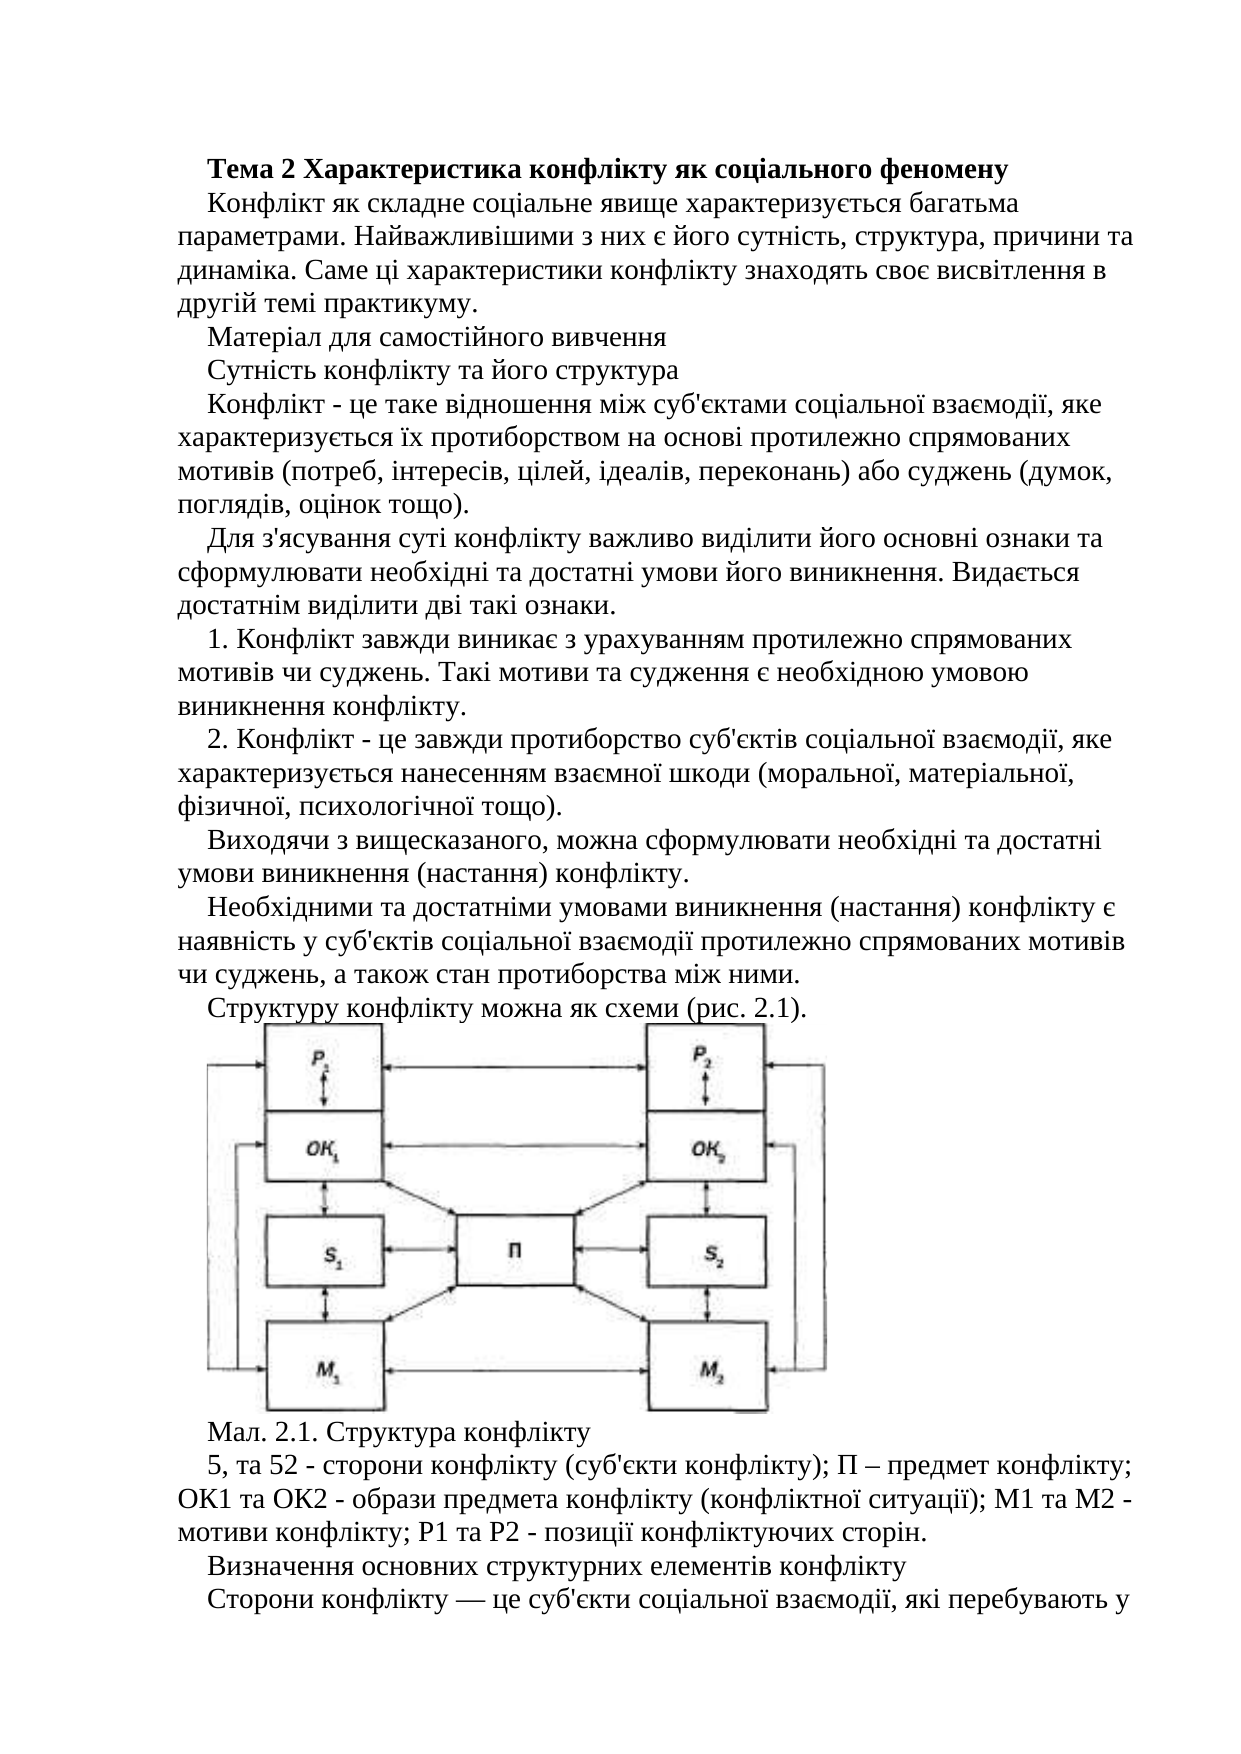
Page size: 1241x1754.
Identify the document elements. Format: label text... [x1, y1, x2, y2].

text Виходячи з вищесказаного, можна сформулювати необхідні та достатні умови виникнення (настання) конфлікту. [177, 822, 1152, 889]
text Матеріал для самостійного вивчення [177, 319, 1152, 352]
text 2. Конфлікт - це завжди протиборство суб'єктів соціальної взаємодії, яке характеризується нанесенням взаємної шкоди (моральної, матеріальної, фізичної, психологічної тощо). [177, 721, 1152, 822]
text Мал. 2.1. Структура конфлікту [177, 1414, 1152, 1447]
text 5, та 52 - сторони конфлікту (суб'єкти конфлікту); П – предмет конфлікту; ОК1 та ОК2 - образи предмета конфлікту (конфліктної ситуації); М1 та М2 - мотиви конфлікту; Р1 та Р2 - позиції конфліктуючих сторін. [177, 1447, 1152, 1548]
text 1. Конфлікт завжди виникає з урахуванням протилежно спрямованих мотивів чи суджень. Такі мотиви та судження є необхідною умовою виникнення конфлікту. [177, 621, 1152, 721]
text Визначення основних структурних елементів конфлікту [177, 1548, 1152, 1582]
text Сутність конфлікту та його структура [177, 352, 1152, 386]
text Конфлікт як складне соціальне явище характеризується багатьма параметрами. Найважливішими з них є його сутність, структура, причини та динаміка. Саме ці характеристики конфлікту знаходять своє висвітлення в другій темі практикуму. [177, 185, 1152, 319]
text Для з'ясування суті конфлікту важливо виділити його основні ознаки та сформулювати необхідні та достатні умови його виникнення. Видається достатнім виділити дві такі ознаки. [177, 520, 1152, 621]
text Необхідними та достатніми умовами виникнення (настання) конфлікту є наявність у суб'єктів соціальної взаємодії протилежно спрямованих мотивів чи суджень, а також стан протиборства між ними. [177, 889, 1152, 990]
text Тема 2 Характеристика конфлікту як соціального феномену [177, 151, 1152, 185]
picture [206, 1023, 828, 1414]
text Структуру конфлікту можна як схеми (рис. 2.1). [177, 990, 1152, 1023]
text Конфлікт - це таке відношення між суб'єктами соціальної взаємодії, яке характеризується їх протиборством на основі протилежно спрямованих мотивів (потреб, інтересів, цілей, ідеалів, переконань) або суджень (думок, поглядів, оцінок тощо). [177, 386, 1152, 520]
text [177, 1582, 1152, 1615]
